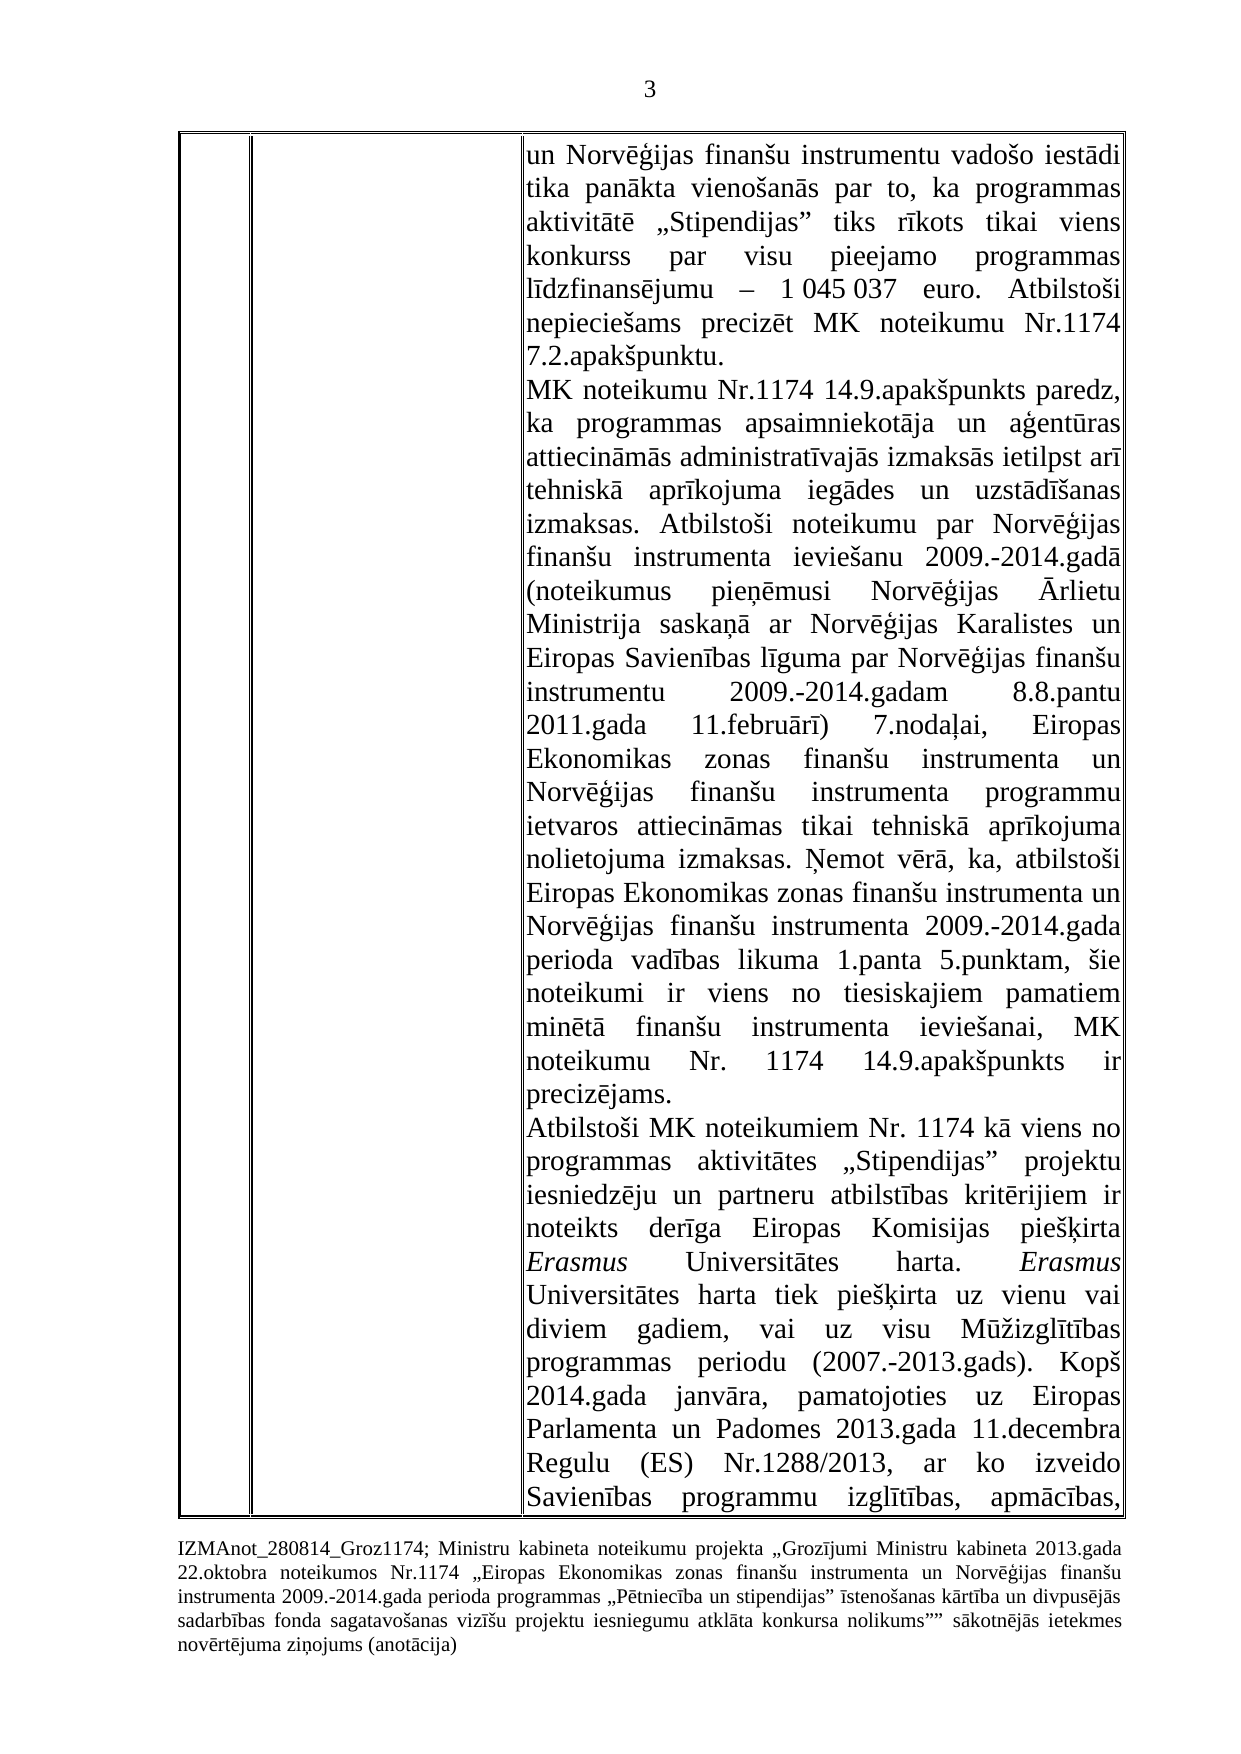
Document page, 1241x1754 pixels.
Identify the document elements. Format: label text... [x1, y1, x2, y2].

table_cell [523, 134, 1123, 1515]
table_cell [251, 134, 523, 1515]
table_cell 2. [180, 132, 251, 1515]
